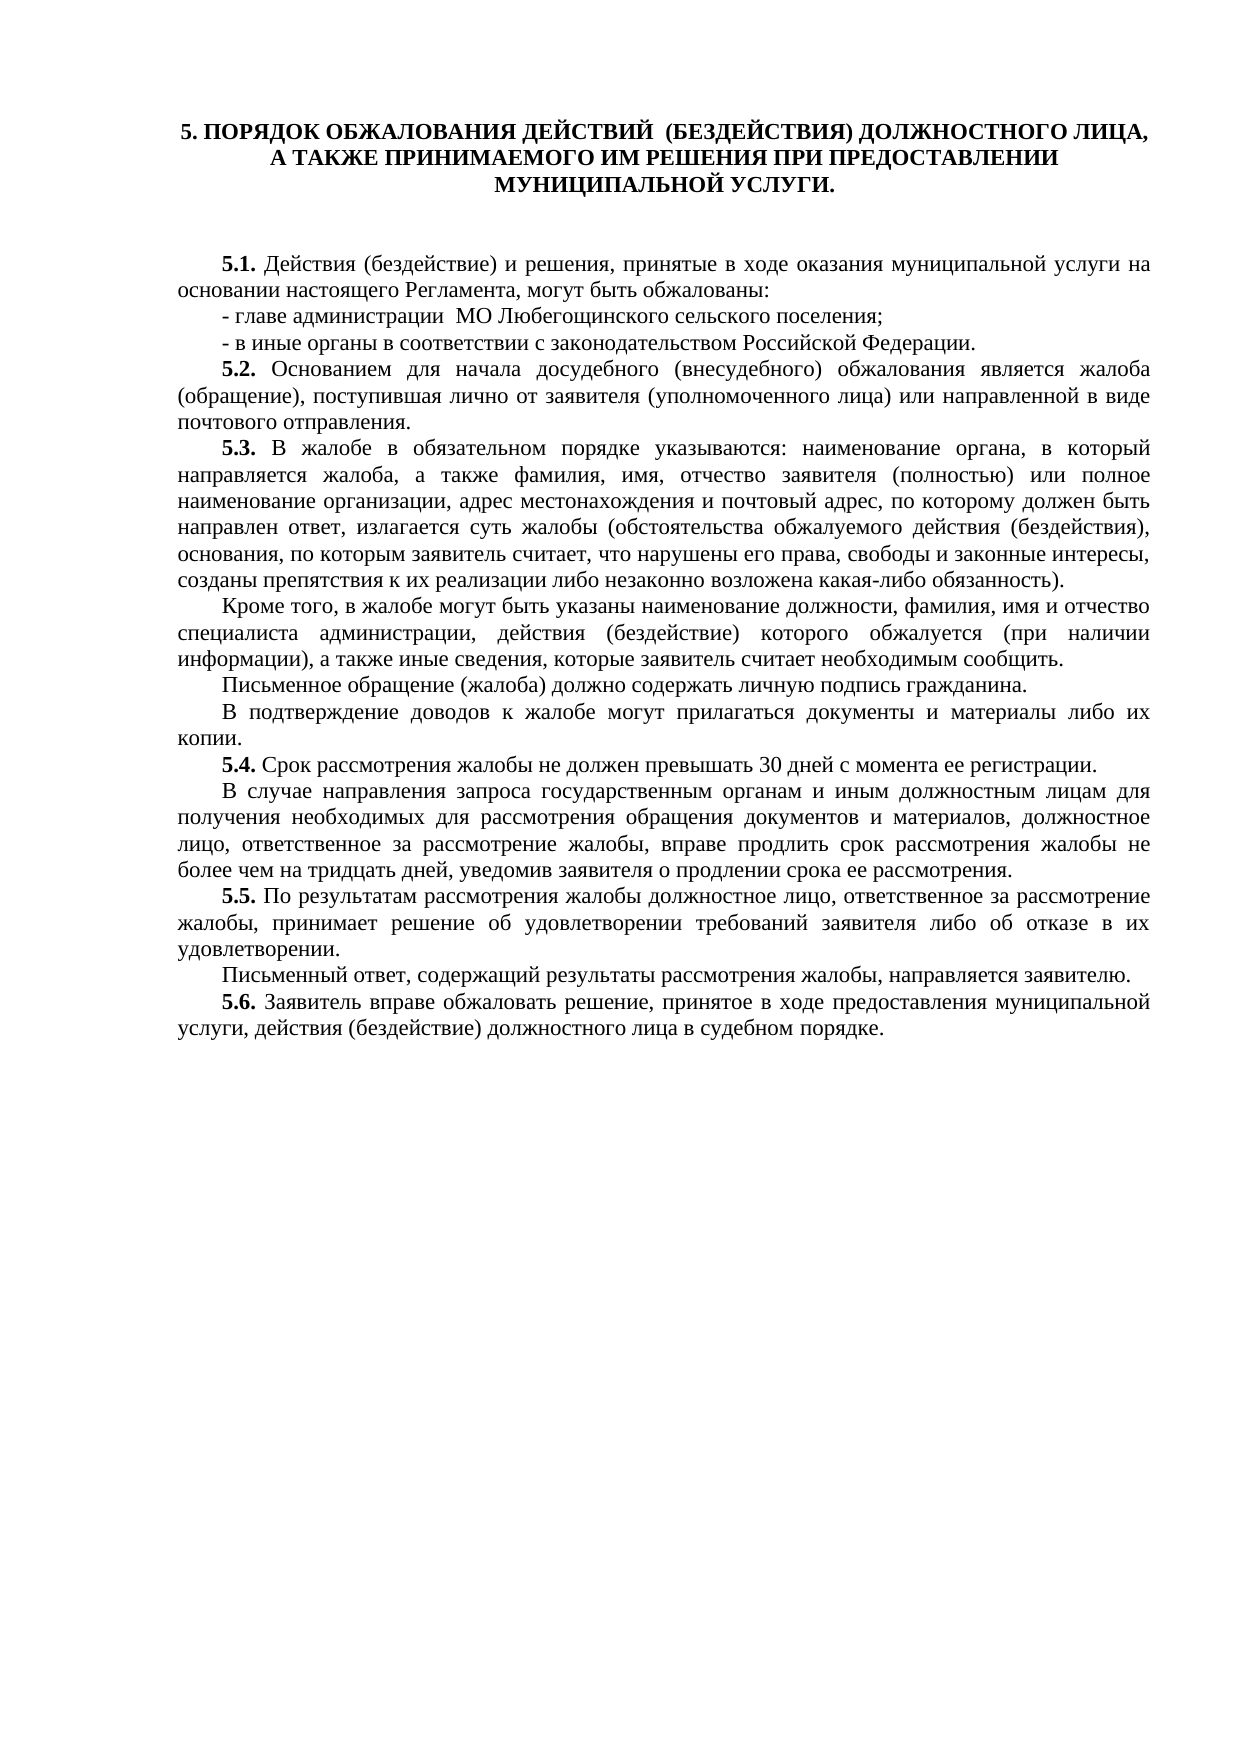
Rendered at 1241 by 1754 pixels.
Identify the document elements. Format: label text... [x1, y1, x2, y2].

text 5.4. Срок рассмотрения жалобы не должен превышать 30 дней с момента ее регистрации. [177, 751, 1152, 777]
text 5.2. Основанием для начала досудебного (внесудебного) обжалования является жалоба (обращение), поступившая лично от заявителя (уполномоченного лица) или направленной в виде почтового отправления. [177, 355, 1152, 434]
text Письменный ответ, содержащий результаты рассмотрения жалобы, направляется заявителю. [177, 961, 1152, 988]
text В подтверждение доводов к жалобе могут прилагаться документы и материалы либо их копии. [177, 698, 1152, 751]
text 5.1. Действия (бездействие) и решения, принятые в ходе оказания муниципальной услуги на основании настоящего Регламента, могут быть обжалованы: [177, 250, 1152, 303]
text 5.3. В жалобе в обязательном порядке указываются: наименование органа, в который направляется жалоба, а также фамилия, имя, отчество заявителя (полностью) или полное наименование организации, адрес местонахождения и почтовый адрес, по которому должен быть направлен ответ, излагается суть жалобы (обстоятельства обжалуемого действия (бездействия), основания, по которым заявитель считает, что нарушены его права, свободы и законные интересы, созданы препятствия к их реализации либо незаконно возложена какая-либо обязанность). [177, 434, 1152, 592]
text - в иные органы в соответствии с законодательством Российской Федерации. [177, 329, 1152, 355]
text В случае направления запроса государственным органам и иным должностным лицам для получения необходимых для рассмотрения обращения документов и материалов, должностное лицо, ответственное за рассмотрение жалобы, вправе продлить срок рассмотрения жалобы не более чем на тридцать дней, уведомив заявителя о продлении срока ее рассмотрения. [177, 777, 1152, 882]
text 5. ПОРЯДОК ОБЖАЛОВАНИЯ ДЕЙСТВИЙ (БЕЗДЕЙСТВИЯ) ДОЛЖНОСТНОГО ЛИЦА, А ТАКЖЕ ПРИНИМАЕМОГО ИМ РЕШЕНИЯ ПРИ ПРЕДОСТАВЛЕНИИ МУНИЦИПАЛЬНОЙ УСЛУГИ. [177, 118, 1152, 197]
text - главе администрации МО Любегощинского сельского поселения; [177, 303, 1152, 329]
text 5.6. Заявитель вправе обжаловать решение, принятое в ходе предоставления муниципальной услуги, действия (бездействие) должностного лица в судебном порядке. [177, 988, 1152, 1041]
text 5.5. По результатам рассмотрения жалобы должностное лицо, ответственное за рассмотрение жалобы, принимает решение об удовлетворении требований заявителя либо об отказе в их удовлетворении. [177, 882, 1152, 961]
text Письменное обращение (жалоба) должно содержать личную подпись гражданина. [177, 672, 1152, 698]
text Кроме того, в жалобе могут быть указаны наименование должности, фамилия, имя и отчество специалиста администрации, действия (бездействие) которого обжалуется (при наличии информации), а также иные сведения, которые заявитель считает необходимым сообщить. [177, 592, 1152, 672]
